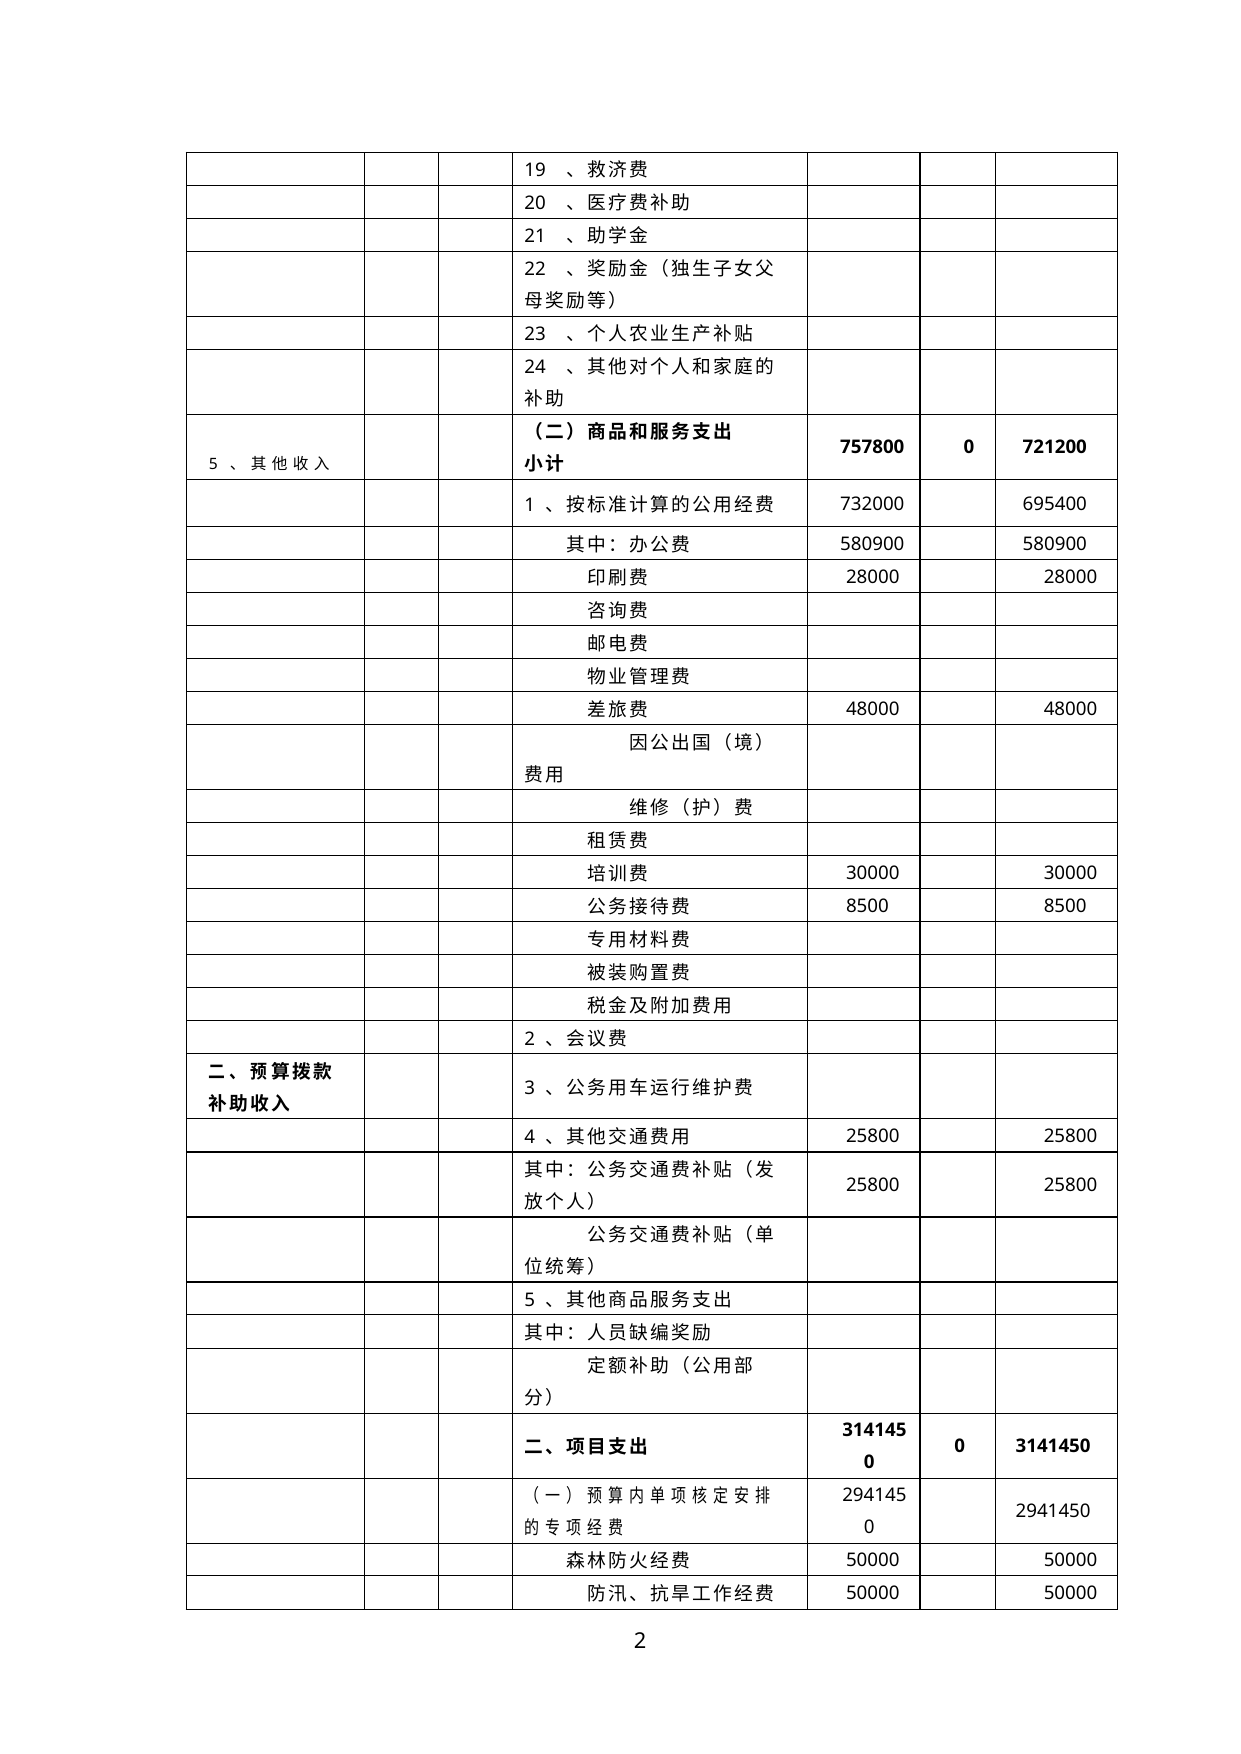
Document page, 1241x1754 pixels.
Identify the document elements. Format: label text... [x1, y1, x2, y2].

table_cell [921, 480, 995, 526]
table_cell [921, 659, 995, 691]
table_cell 公务交通费补贴（单位统筹） [513, 1218, 807, 1281]
table_cell [921, 692, 995, 724]
table_cell [187, 988, 364, 1020]
table_cell [187, 593, 364, 625]
table_cell 50000 [996, 1544, 1117, 1575]
table_cell [996, 317, 1117, 349]
table_cell 8500 [808, 889, 919, 921]
table_cell [439, 1479, 512, 1542]
table_cell [808, 955, 919, 987]
table_cell [365, 1218, 438, 1281]
table_cell [439, 1021, 512, 1053]
table_cell [921, 790, 995, 822]
table_cell [365, 1283, 438, 1314]
table_cell [921, 823, 995, 855]
table_cell [996, 823, 1117, 855]
table_cell [187, 1218, 364, 1281]
table_cell [808, 593, 919, 625]
table_cell [808, 626, 919, 658]
table_cell [187, 626, 364, 658]
table_cell [808, 1218, 919, 1281]
table_cell [921, 1218, 995, 1281]
table_cell [921, 988, 995, 1020]
table_cell [921, 955, 995, 987]
table_cell [365, 1315, 438, 1347]
table_cell [365, 317, 438, 349]
table_cell [365, 186, 438, 218]
table_cell （一）预算内单项核定安排的专项经费 [513, 1479, 807, 1542]
table_cell 防汛、抗旱工作经费 [513, 1576, 807, 1608]
table_cell [365, 823, 438, 855]
table_cell [439, 186, 512, 218]
table_cell 757800 [808, 415, 919, 479]
table_cell [808, 350, 919, 414]
table_cell [439, 1544, 512, 1575]
table_cell [439, 790, 512, 822]
table_cell [808, 823, 919, 855]
table_cell 21、助学金 [513, 219, 807, 251]
table_cell [996, 153, 1117, 184]
table_cell [187, 955, 364, 987]
table_cell [187, 527, 364, 559]
table_cell [439, 856, 512, 888]
table_cell [996, 659, 1117, 691]
table_cell 5、其他收入 [187, 415, 364, 479]
table_cell [808, 1349, 919, 1412]
table_cell [187, 1576, 364, 1608]
table_cell 24、其他对个人和家庭的补助 [513, 350, 807, 414]
table_cell [365, 480, 438, 526]
table_cell [439, 252, 512, 316]
table_cell 25800 [808, 1153, 919, 1216]
table_cell 8500 [996, 889, 1117, 921]
table_cell 差旅费 [513, 692, 807, 724]
table_cell [921, 1054, 995, 1118]
table_cell 580900 [996, 527, 1117, 559]
table_cell [921, 593, 995, 625]
table_cell [439, 480, 512, 526]
table_cell [365, 790, 438, 822]
table_cell [996, 1315, 1117, 1347]
table_cell [921, 1315, 995, 1347]
table_cell [921, 1153, 995, 1216]
table_cell 因公出国（境）费用 [513, 725, 807, 789]
table_cell [187, 856, 364, 888]
table_cell 28000 [808, 560, 919, 592]
table_cell [187, 823, 364, 855]
table_cell 50000 [808, 1544, 919, 1575]
table_cell 维修（护）费 [513, 790, 807, 822]
table_cell [439, 955, 512, 987]
table_cell [921, 889, 995, 921]
table_cell [365, 1576, 438, 1608]
table_cell 印刷费 [513, 560, 807, 592]
table_cell [808, 219, 919, 251]
table_cell 咨询费 [513, 593, 807, 625]
table_cell 2941450 [808, 1479, 919, 1542]
table_cell [996, 1283, 1117, 1314]
table_cell [439, 692, 512, 724]
table_cell [996, 219, 1117, 251]
table_cell 2941450 [996, 1479, 1117, 1542]
table_cell [439, 527, 512, 559]
table_cell 30000 [996, 856, 1117, 888]
table_cell [365, 560, 438, 592]
table_cell [365, 1054, 438, 1118]
table_cell [439, 626, 512, 658]
table_cell [439, 1054, 512, 1118]
table_cell 租赁费 [513, 823, 807, 855]
table_cell [187, 1414, 364, 1477]
table_cell [996, 922, 1117, 954]
table_cell [921, 317, 995, 349]
table_cell [921, 626, 995, 658]
table_cell [439, 219, 512, 251]
table_cell 3、公务用车运行维护费 [513, 1054, 807, 1118]
table_cell [439, 659, 512, 691]
table_cell [921, 527, 995, 559]
table_cell [365, 692, 438, 724]
table_cell [187, 1349, 364, 1412]
table_cell 邮电费 [513, 626, 807, 658]
table_cell [187, 1315, 364, 1347]
table_cell [921, 1576, 995, 1608]
table_cell [808, 659, 919, 691]
table_cell [365, 922, 438, 954]
table_cell [808, 922, 919, 954]
table_cell 732000 [808, 480, 919, 526]
table_cell [187, 1021, 364, 1053]
table_cell [187, 725, 364, 789]
table_cell [365, 350, 438, 414]
table_cell [921, 350, 995, 414]
table_cell 50000 [808, 1576, 919, 1608]
table_cell [921, 856, 995, 888]
table_cell [996, 1349, 1117, 1412]
table_cell [365, 1479, 438, 1542]
table_cell [921, 1349, 995, 1412]
table_cell [439, 889, 512, 921]
table_cell [187, 153, 364, 184]
table_cell 其中：人员缺编奖励 [513, 1315, 807, 1347]
table_cell [439, 593, 512, 625]
table_cell [365, 856, 438, 888]
table_cell [365, 1544, 438, 1575]
table_cell [921, 1021, 995, 1053]
table_cell [808, 790, 919, 822]
table_cell [439, 1349, 512, 1412]
table_cell [365, 626, 438, 658]
table_cell [808, 186, 919, 218]
table_cell [365, 593, 438, 625]
table_cell [808, 725, 919, 789]
table_cell [365, 725, 438, 789]
table_cell 税金及附加费用 [513, 988, 807, 1020]
table_cell 专用材料费 [513, 922, 807, 954]
table_cell [439, 1414, 512, 1477]
table_cell 森林防火经费 [513, 1544, 807, 1575]
table_cell [439, 350, 512, 414]
table_cell [187, 889, 364, 921]
table_cell [808, 1315, 919, 1347]
table_cell [996, 350, 1117, 414]
table_cell [996, 252, 1117, 316]
table_cell [187, 692, 364, 724]
table_cell [365, 219, 438, 251]
table_cell [439, 823, 512, 855]
table_cell 3141450 [996, 1414, 1117, 1477]
table_cell 19、救济费 [513, 153, 807, 184]
table_cell 23、个人农业生产补贴 [513, 317, 807, 349]
table_cell [996, 593, 1117, 625]
table_cell [365, 527, 438, 559]
table_cell [921, 1479, 995, 1542]
table_cell [365, 955, 438, 987]
table_cell [921, 219, 995, 251]
table_cell [187, 1544, 364, 1575]
table_cell 0 [921, 1414, 995, 1477]
table_cell 培训费 [513, 856, 807, 888]
table_cell [365, 659, 438, 691]
table_cell 物业管理费 [513, 659, 807, 691]
table_cell 50000 [996, 1576, 1117, 1608]
table_cell 被装购置费 [513, 955, 807, 987]
table_cell 二、预算拨款补助收入 [187, 1054, 364, 1118]
table_cell 580900 [808, 527, 919, 559]
table_cell [187, 219, 364, 251]
table_cell [921, 153, 995, 184]
table_cell [439, 1218, 512, 1281]
table_cell [439, 317, 512, 349]
table_cell 3141450 [808, 1414, 919, 1477]
table_cell [808, 1054, 919, 1118]
table_cell [996, 725, 1117, 789]
table_cell [996, 626, 1117, 658]
table_cell [187, 1479, 364, 1542]
table_cell 其中：办公费 [513, 527, 807, 559]
table_cell [365, 1021, 438, 1053]
table_cell [921, 252, 995, 316]
table_cell [187, 560, 364, 592]
table_cell [365, 415, 438, 479]
table_cell [808, 153, 919, 184]
table_cell 2、会议费 [513, 1021, 807, 1053]
table_cell [365, 988, 438, 1020]
table_cell 二、项目支出 [513, 1414, 807, 1477]
table_cell [187, 252, 364, 316]
table_cell [187, 317, 364, 349]
table_cell [808, 1021, 919, 1053]
table_cell [187, 659, 364, 691]
table_cell [921, 560, 995, 592]
table_cell [921, 1544, 995, 1575]
table_cell [365, 252, 438, 316]
table_cell [439, 1315, 512, 1347]
table_cell [808, 1283, 919, 1314]
table_cell [365, 153, 438, 184]
table_cell [439, 922, 512, 954]
table_cell [996, 955, 1117, 987]
table_cell 其中：公务交通费补贴（发放个人） [513, 1153, 807, 1216]
table_cell [439, 1153, 512, 1216]
table_cell 48000 [808, 692, 919, 724]
table_cell [439, 415, 512, 479]
table_cell [187, 922, 364, 954]
table_cell [187, 1119, 364, 1151]
table_cell 25800 [996, 1119, 1117, 1151]
table_cell 5、其他商品服务支出 [513, 1283, 807, 1314]
table_cell （二）商品和服务支出 小计 [513, 415, 807, 479]
table_cell 20、医疗费补助 [513, 186, 807, 218]
table_cell [439, 988, 512, 1020]
table_cell [808, 317, 919, 349]
table_cell [439, 1283, 512, 1314]
table_cell [439, 1119, 512, 1151]
table_cell [439, 153, 512, 184]
table_cell [365, 1153, 438, 1216]
table_cell [808, 252, 919, 316]
table_cell [808, 988, 919, 1020]
table_cell 1、按标准计算的公用经费 [513, 480, 807, 526]
table_cell [365, 889, 438, 921]
table_cell [921, 1119, 995, 1151]
table_cell [365, 1119, 438, 1151]
table_cell 721200 [996, 415, 1117, 479]
table_cell [187, 790, 364, 822]
table_cell [996, 790, 1117, 822]
table_cell [439, 1576, 512, 1608]
table_cell 0 [921, 415, 995, 479]
table_cell [921, 922, 995, 954]
table_cell 25800 [808, 1119, 919, 1151]
table_cell [187, 1283, 364, 1314]
table_cell 25800 [996, 1153, 1117, 1216]
table_cell 30000 [808, 856, 919, 888]
table_cell 公务接待费 [513, 889, 807, 921]
table_cell 4、其他交通费用 [513, 1119, 807, 1151]
table_cell [365, 1414, 438, 1477]
table_cell [996, 1054, 1117, 1118]
table_cell [921, 725, 995, 789]
table_cell [921, 186, 995, 218]
table_cell [187, 350, 364, 414]
table_cell [439, 560, 512, 592]
table_cell [365, 1349, 438, 1412]
table_cell [439, 725, 512, 789]
table_cell [187, 1153, 364, 1216]
table_cell [996, 1218, 1117, 1281]
table_cell [921, 1283, 995, 1314]
table_cell [996, 186, 1117, 218]
table_cell 48000 [996, 692, 1117, 724]
table_cell 695400 [996, 480, 1117, 526]
table_cell [996, 988, 1117, 1020]
table_cell 28000 [996, 560, 1117, 592]
table_cell 定额补助（公用部分） [513, 1349, 807, 1412]
table_cell [187, 186, 364, 218]
table_cell [996, 1021, 1117, 1053]
table_cell [187, 480, 364, 526]
table_cell 22、奖励金（独生子女父母奖励等） [513, 252, 807, 316]
